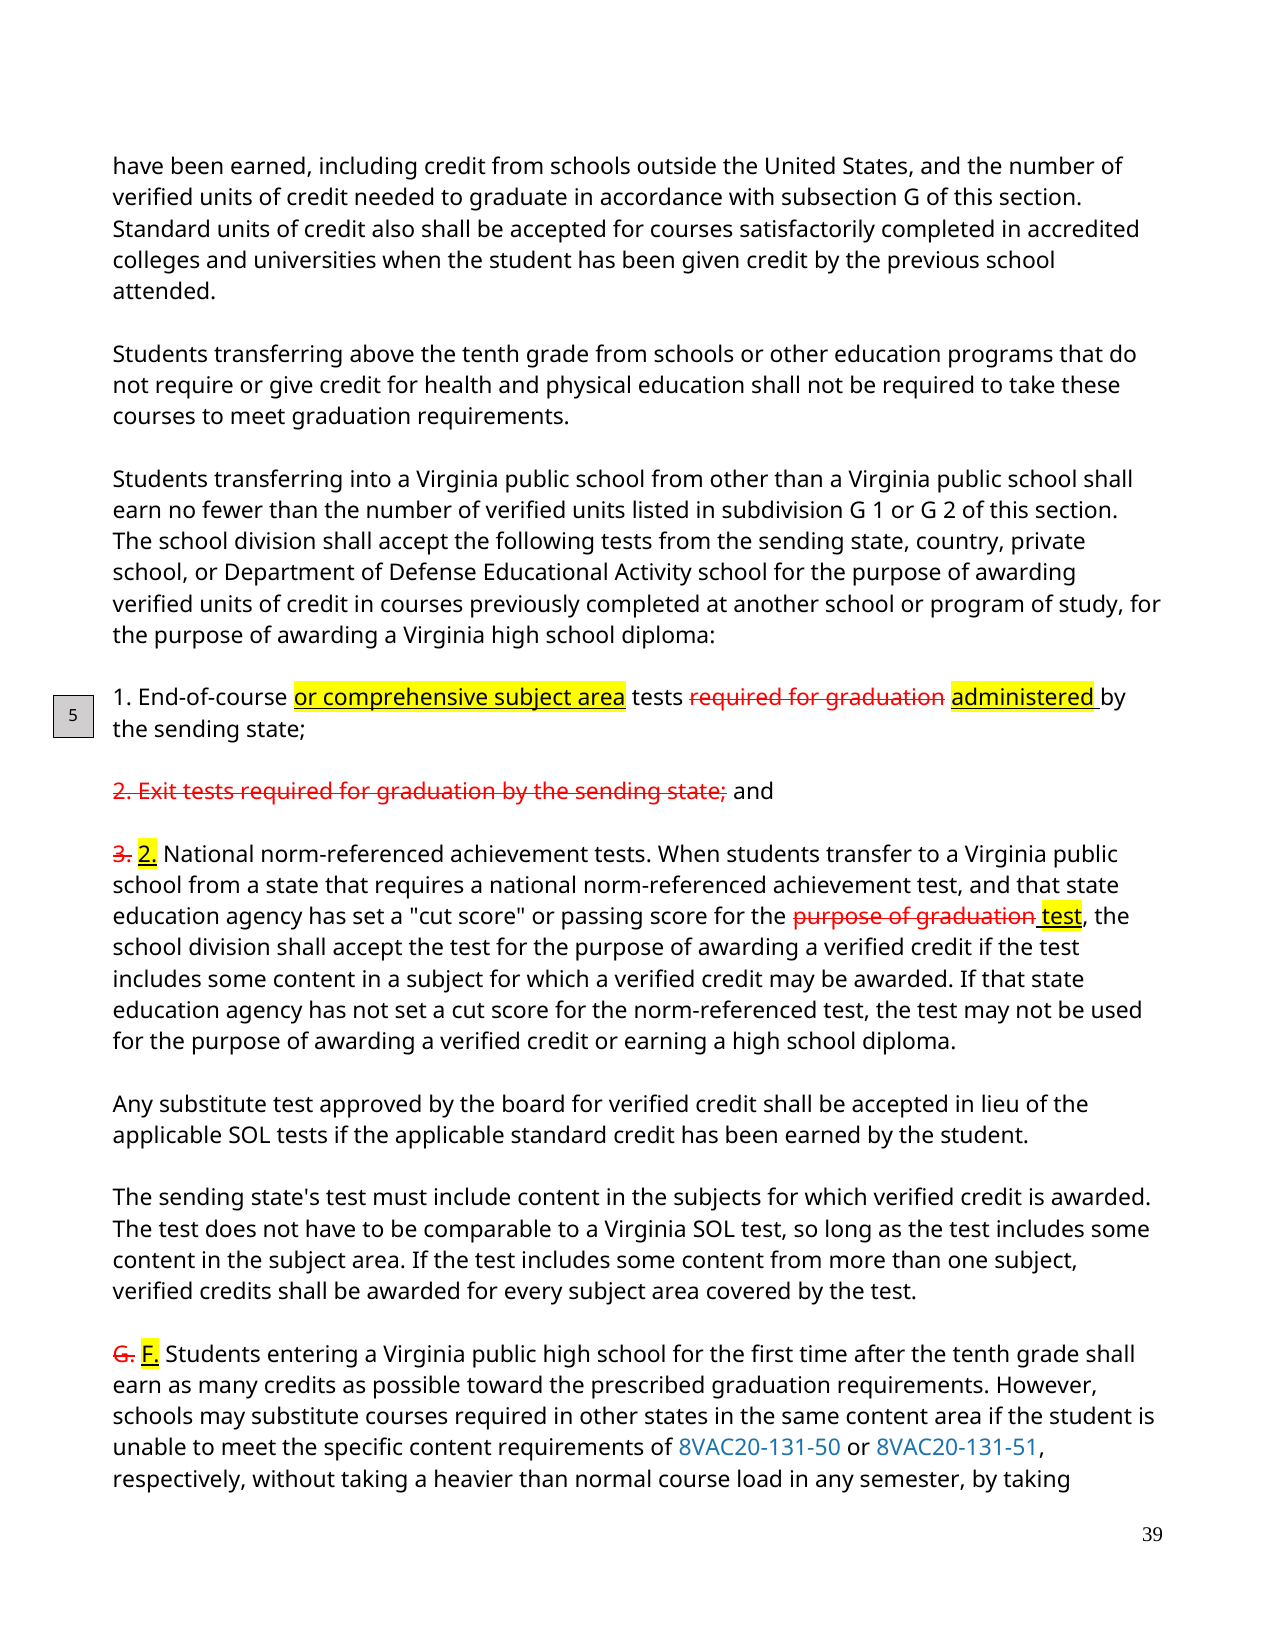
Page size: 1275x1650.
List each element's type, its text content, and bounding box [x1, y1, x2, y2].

text 2. Exit tests required for graduation by the sending state; and [112, 775, 1162, 806]
text Students transferring above the tenth grade from schools or other education programs that do not require or give credit for health and physical education shall not be required to take these courses to meet graduation requirements. [112, 337, 1162, 431]
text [112, 1337, 1162, 1494]
text The sending state's test must include content in the subjects for which verified credit is awarded. The test does not have to be comparable to a Virginia SOL test, so long as the test includes some content in the subject area. If the test includes some content from more than one subject, verified credits shall be awarded for every subject area covered by the test. [112, 1181, 1162, 1306]
text 3. 2. National norm-referenced achievement tests. When students transfer to a Virginia public school from a state that requires a national norm-referenced achievement test, and that state education agency has set a "cut score" or passing score for the purpose of graduation test, the school division shall accept the test for the purpose of awarding a verified credit if the test includes some content in a subject for which a verified credit may be awarded. If that state education agency has not set a cut score for the norm-referenced test, the test may not be used for the purpose of awarding a verified credit or earning a high school diploma. [112, 837, 1162, 1056]
text 1. End-of-course or comprehensive subject area tests required for graduation administered by the sending state; [112, 681, 1162, 744]
text Students transferring into a Virginia public school from other than a Virginia public school shall earn no fewer than the number of verified units listed in subdivision G 1 or G 2 of this section. The school division shall accept the following tests from the sending state, country, private school, or Department of Defense Educational Activity school for the purpose of awarding verified units of credit in courses previously completed at another school or program of study, for the purpose of awarding a Virginia high school diploma: [112, 462, 1162, 650]
text Any substitute test approved by the board for verified credit shall be accepted in lieu of the applicable SOL tests if the applicable standard credit has been earned by the student. [112, 1087, 1162, 1150]
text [112, 150, 1162, 306]
